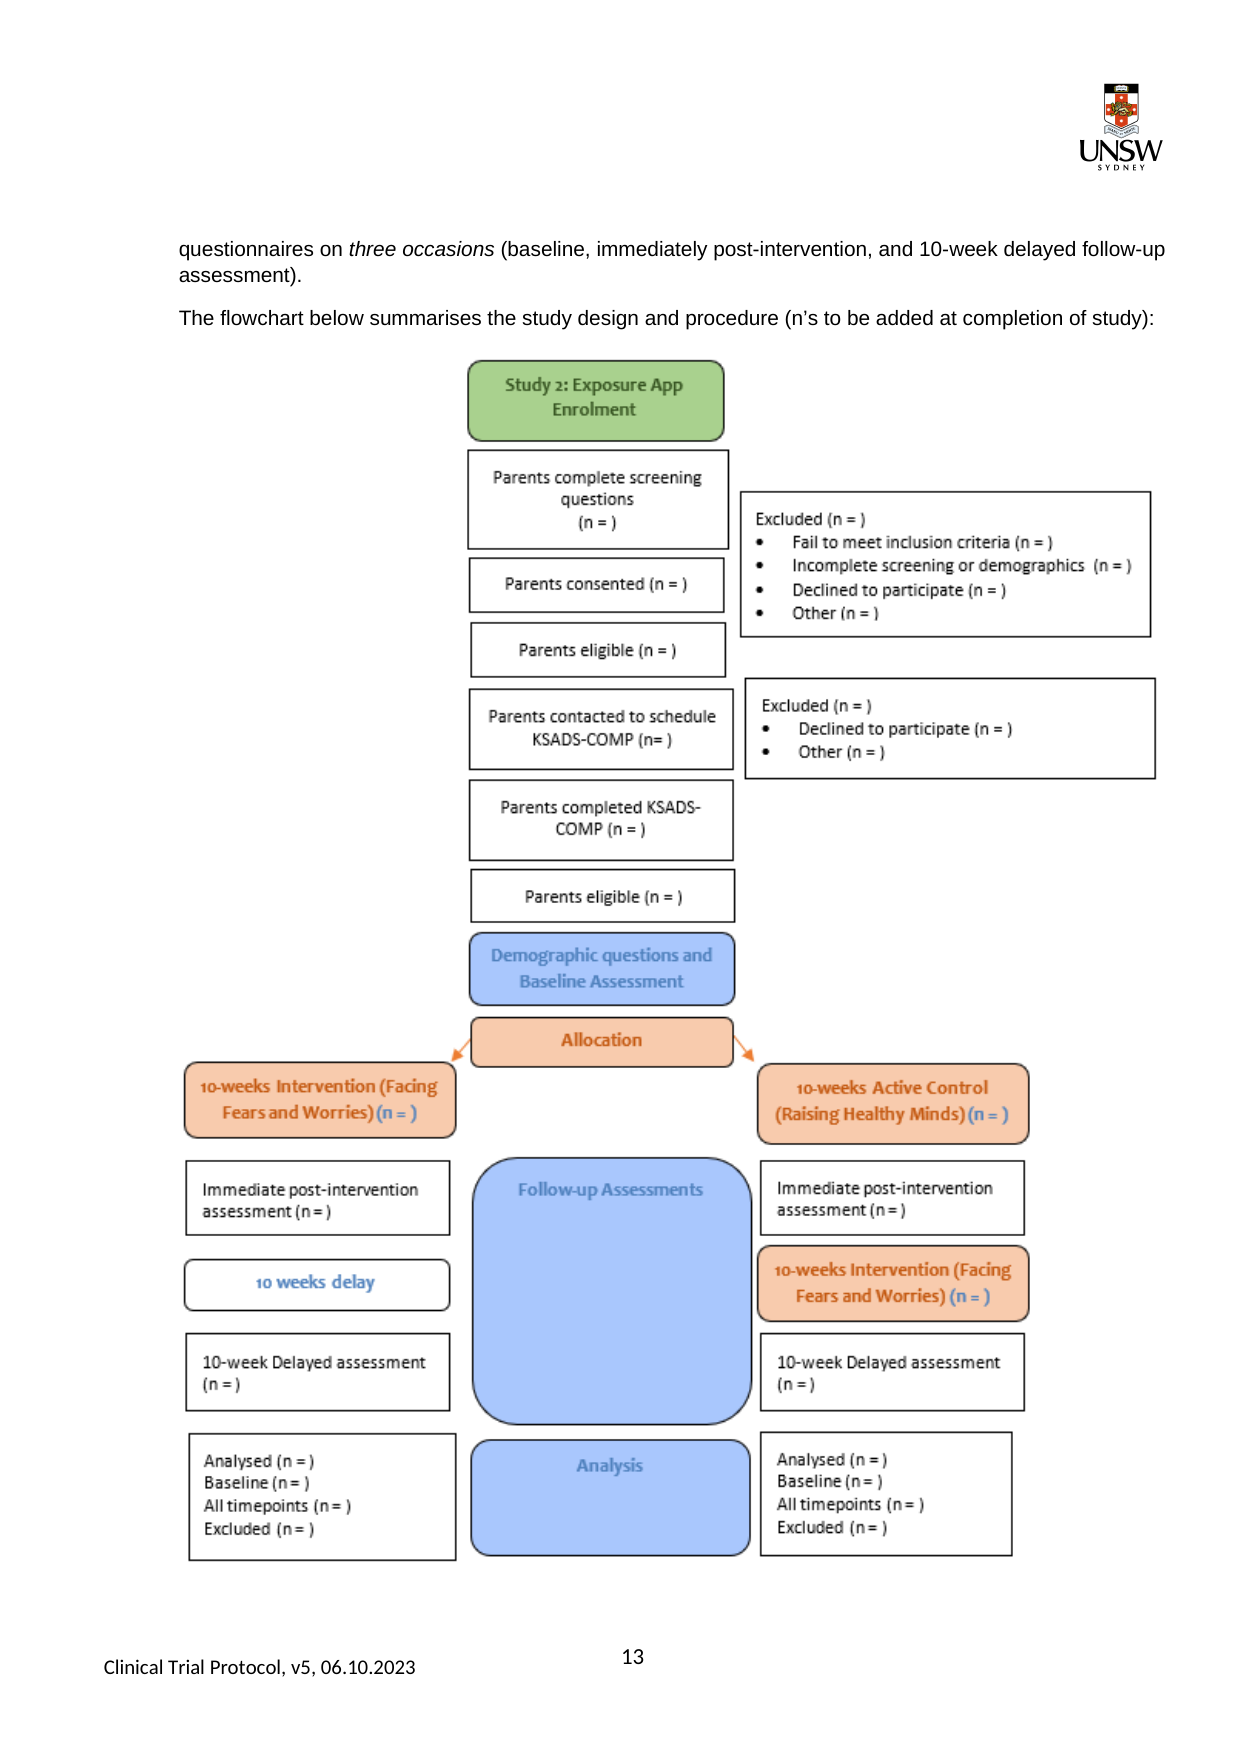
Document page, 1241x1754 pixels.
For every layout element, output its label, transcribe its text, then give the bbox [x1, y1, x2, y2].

picture [1075, 73, 1167, 181]
text The flowchart below summarises the study design and procedure (n’s to be added at completion of study): [178, 306, 1167, 329]
picture [178, 348, 1167, 1569]
